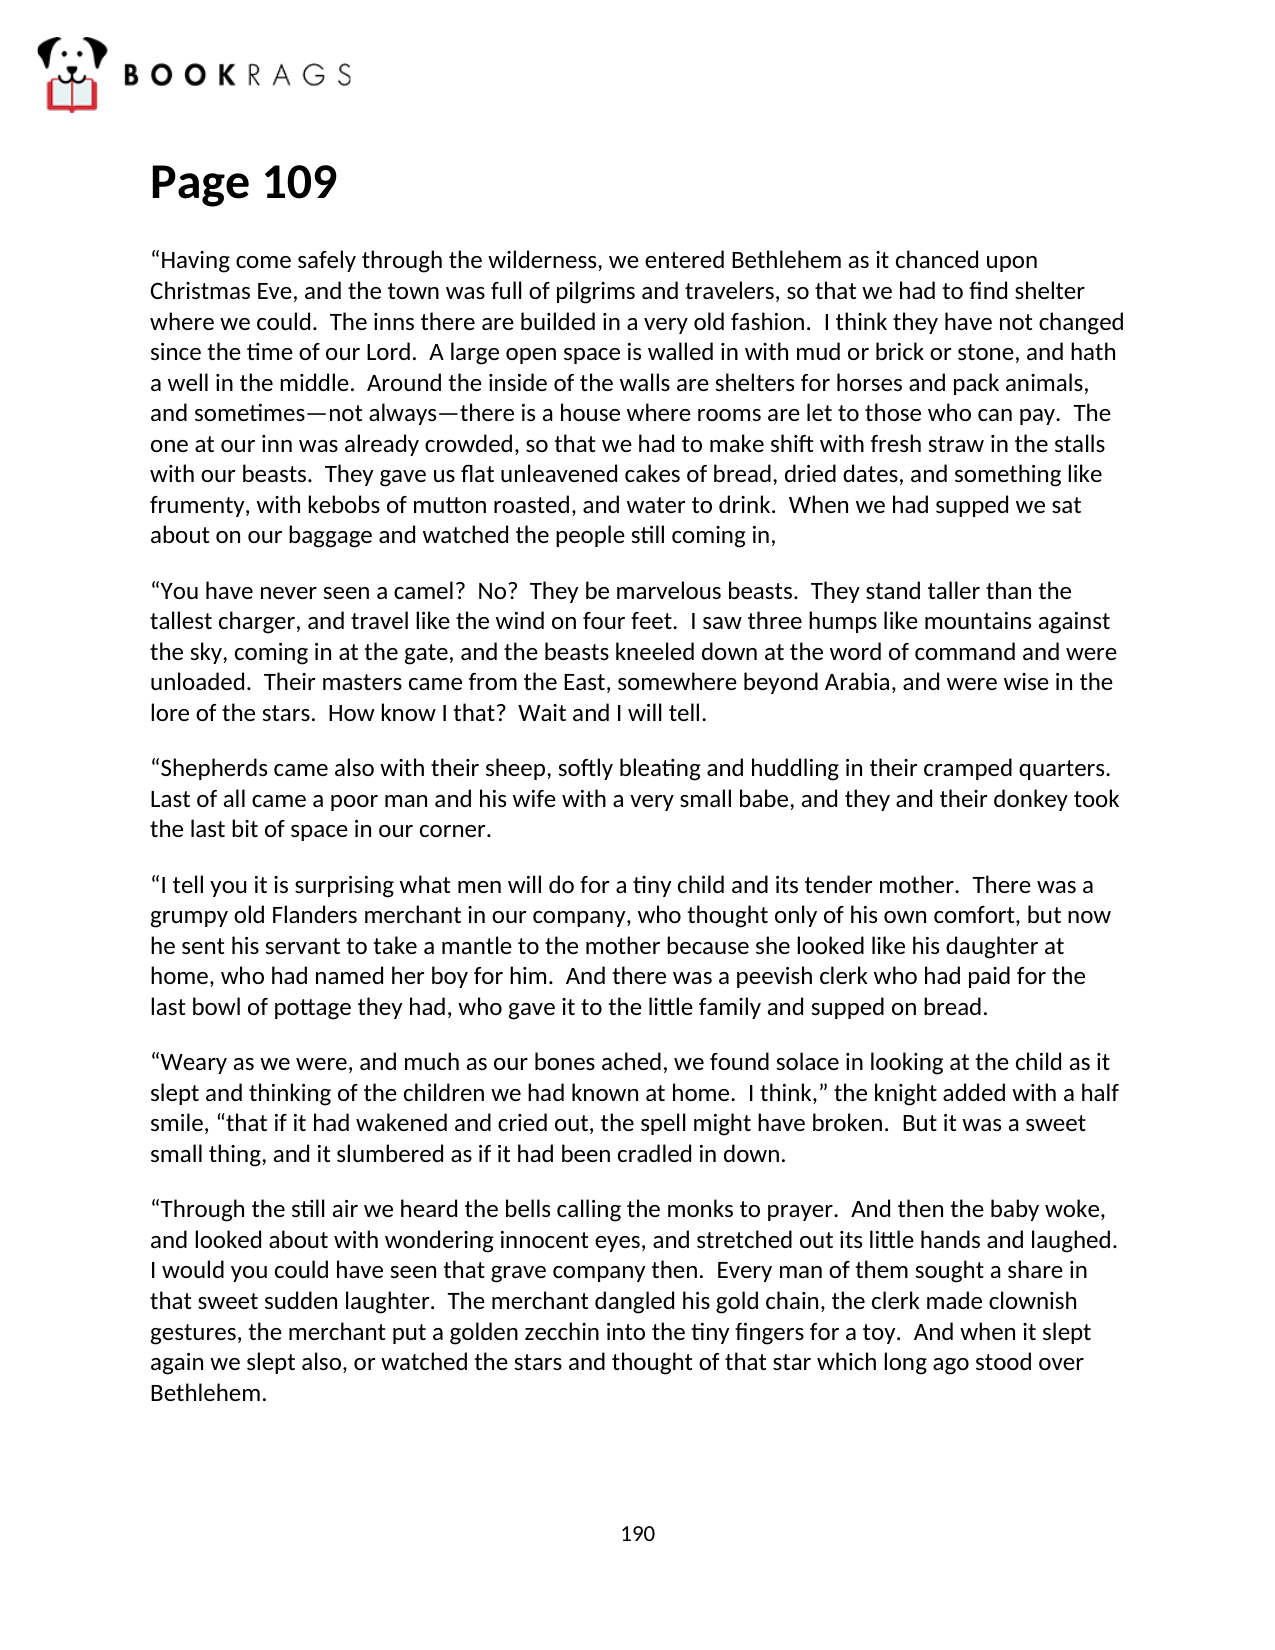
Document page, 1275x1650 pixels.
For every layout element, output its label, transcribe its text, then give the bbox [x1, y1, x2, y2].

text “Weary as we were, and much as our bones ached, we found solace in looking at the child as it slept and thinking of the children we had known at home. I think,” the knight added with a half smile, “that if it had wakened and cried out, the spell might have broken. But it was a sweet small thing, and it slumbered as if it had been cradled in down. [150, 1047, 1125, 1169]
text “You have never seen a camel? No? They be marvelous beasts. They stand taller than the tallest charger, and travel like the wind on four feet. I saw three humps like mountains against the sky, coming in at the gate, and the beasts kneeled down at the word of command and were unloaded. Their masters came from the East, somewhere beyond Arabia, and were wise in the lore of the stars. How know I that? Wait and I will tell. [150, 575, 1125, 727]
text “Shepherds came also with their sheep, softly bleating and huddling in their cramped quarters. Last of all came a poor man and his wife with a very small babe, and they and their donkey took the last bit of space in our corner. [150, 752, 1125, 844]
picture [37, 37, 351, 113]
text “Having come safely through the wilderness, we entered Bethlehem as it chanced upon Christmas Eve, and the town was full of pilgrims and travelers, so that we had to find shelter where we could. The inns there are builded in a very old fashion. I think they have not changed since the time of our Lord. A large open space is walled in with mud or brick or stone, and hath a well in the middle. Around the inside of the walls are shelters for horses and pack animals, and sometimes—­not always—­there is a house where rooms are let to those who can pay. The one at our inn was already crowded, so that we had to make shift with fresh straw in the stalls with our beasts. They gave us flat unleavened cakes of bread, dried dates, and something like frumenty, with kebobs of mutton roasted, and water to drink. When we had supped we sat about on our baggage and watched the people still coming in, [150, 244, 1125, 550]
text Page 109 [150, 150, 1125, 211]
text “Through the still air we heard the bells calling the monks to prayer. And then the baby woke, and looked about with wondering innocent eyes, and stretched out its little hands and laughed. I would you could have seen that grave company then. Every man of them sought a share in that sweet sudden laughter. The merchant dangled his gold chain, the clerk made clownish gestures, the merchant put a golden zecchin into the tiny fingers for a toy. And when it slept again we slept also, or watched the stars and thought of that star which long ago stood over Bethlehem. [150, 1194, 1125, 1407]
text “I tell you it is surprising what men will do for a tiny child and its tender mother. There was a grumpy old Flanders merchant in our company, who thought only of his own comfort, but now he sent his servant to take a mantle to the mother because she looked like his daughter at home, who had named her boy for him. And there was a peevish clerk who had paid for the last bowl of pottage they had, who gave it to the little family and supped on bread. [150, 869, 1125, 1022]
